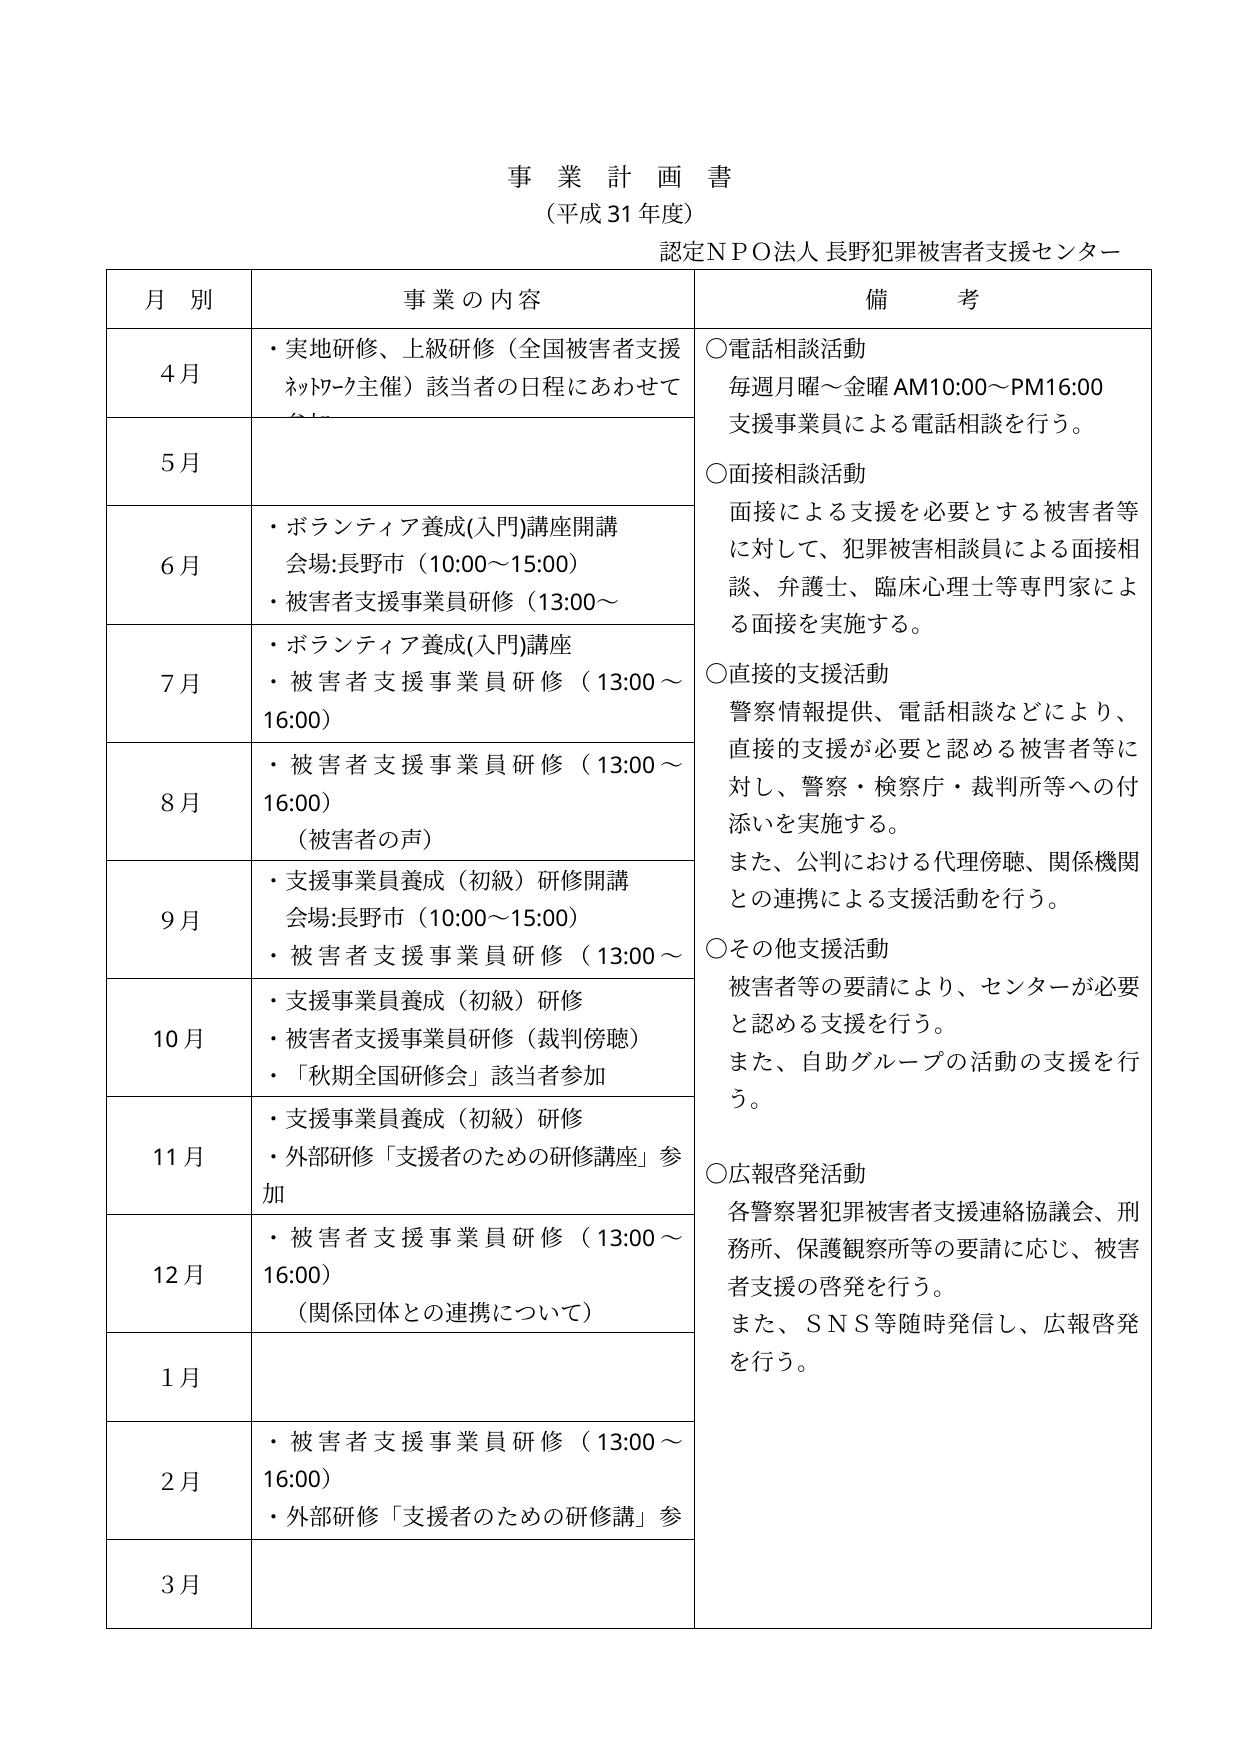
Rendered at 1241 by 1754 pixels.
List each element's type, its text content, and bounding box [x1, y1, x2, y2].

table_cell ２月 [107, 1422, 251, 1539]
table_cell ・支援事業員養成（初級）研修開講 会場:長野市（10:00～15:00） ・被害者支援事業員研修（13:00～16:00） （関係団体との連携について） [252, 861, 694, 978]
table_cell ・ボランティア養成(入門)講座開講 会場:長野市（10:00～15:00） ・被害者支援事業員研修（13:00～16:00） ・「質の向上研修上半期」該当者参加 [252, 506, 694, 623]
table_cell ・支援事業員養成（初級）研修 ・被害者支援事業員研修（裁判傍聴） ・「秋期全国研修会」該当者参加 [252, 979, 694, 1096]
table_cell [252, 1540, 694, 1628]
table_cell 〇電話相談活動 毎週月曜～金曜AM10:00～PM16:00 支援事業員による電話相談を行う。 〇面接相談活動 面接による支援を必要とする被害者等に対して、犯罪被害相談員による面接相談、弁護士、臨床心理士等専門家による面接を実施する。 〇直接的支援活動 警察情報提供、電話相談などにより、直接的支援が必要と認める被害者等に対し、警察・検察庁・裁判所等への付添いを実施する。 また、公判における代理傍聴、関係機関との連携による支援活動を行う。 〇その他支援活動 被害者等の要請により、センターが必要と認める支援を行う。 また、自助グループの活動の支援を行う。 〇広報啓発活動 各警察署犯罪被害者支援連絡協議会、刑務所、保護観察所等の要請に応じ、被害者支援の啓発を行う。 また、ＳＮＳ等随時発信し、広報啓発を行う。 [695, 329, 1151, 1628]
table_cell １月 [107, 1333, 251, 1421]
table_cell 10月 [107, 979, 251, 1096]
table_cell ・実地研修、上級研修（全国被害者支援ﾈｯﾄﾜｰｸ主催）該当者の日程にあわせて参加 [252, 329, 694, 417]
table_cell [252, 1333, 694, 1421]
text （平成31年度） [118, 194, 1122, 231]
text 事 業 計 画 書 [118, 156, 1122, 194]
table_cell ・被害者支援事業員研修（13:00～16:00） ・外部研修「支援者のための研修講」参加 ・「質の向上研修下半期」該当者参加 [252, 1422, 694, 1539]
table_cell ・被害者支援事業員研修（13:00～16:00） （被害者の声） [252, 743, 694, 860]
table_cell [252, 418, 694, 505]
table_cell ４月 [107, 329, 251, 417]
table_cell ・ボランティア養成(入門)講座 ・被害者支援事業員研修（13:00～16:00） （事例検討） ・外部研修「支援者のための研修講座」参加 [252, 625, 694, 742]
table_header 事 業 の 内 容 [252, 270, 694, 328]
table_cell ８月 [107, 743, 251, 860]
table_header 備 考 [695, 270, 1151, 328]
text 認定ＮＰＯ法人 長野犯罪被害者支援センター [118, 231, 1122, 269]
table_cell ６月 [107, 506, 251, 623]
table_cell ５月 [107, 418, 251, 505]
table_cell ・支援事業員養成（初級）研修 ・外部研修「支援者のための研修講座」参加 [252, 1097, 694, 1214]
table_cell 11月 [107, 1097, 251, 1214]
table_cell 12月 [107, 1215, 251, 1332]
table_cell ９月 [107, 861, 251, 978]
table_header 月 別 [107, 270, 251, 328]
table_cell ７月 [107, 625, 251, 742]
table_cell ３月 [107, 1540, 251, 1628]
table_cell ・被害者支援事業員研修（13:00～16:00） （関係団体との連携について） [252, 1215, 694, 1332]
